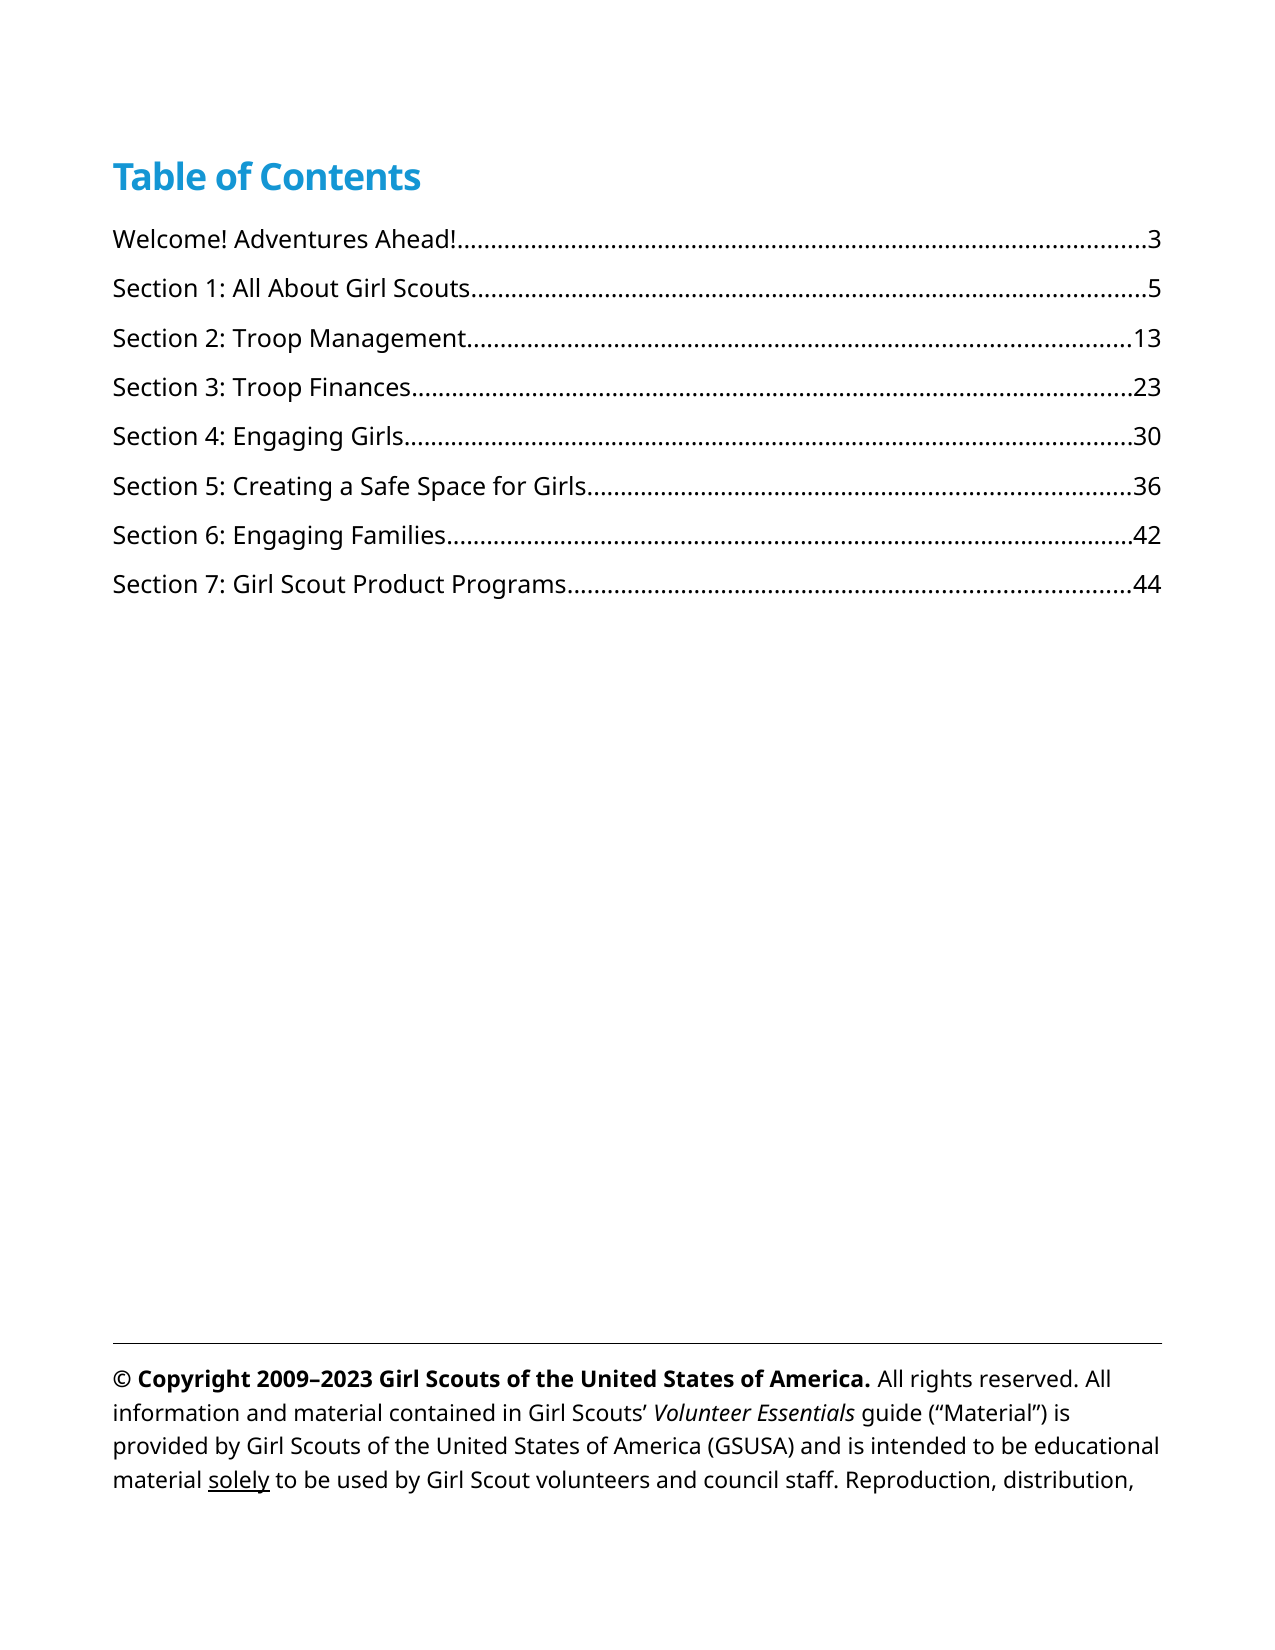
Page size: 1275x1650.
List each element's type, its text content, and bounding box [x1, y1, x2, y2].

text Section 4: Engaging Girls 30 [112, 419, 1162, 453]
text Section 2: Troop Management 13 [112, 320, 1162, 354]
text Table of Contents [112, 150, 1162, 201]
text Section 6: Engaging Families 42 [112, 517, 1162, 551]
text Section 7: Girl Scout Product Programs 44 [112, 567, 1162, 601]
text Section 1: All About Girl Scouts 5 [112, 271, 1162, 305]
text Section 5: Creating a Safe Space for Girls 36 [112, 468, 1162, 502]
text Section 3: Troop Finances 23 [112, 369, 1162, 404]
text Welcome! Adventures Ahead! 3 [112, 222, 1162, 256]
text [112, 1363, 1162, 1495]
